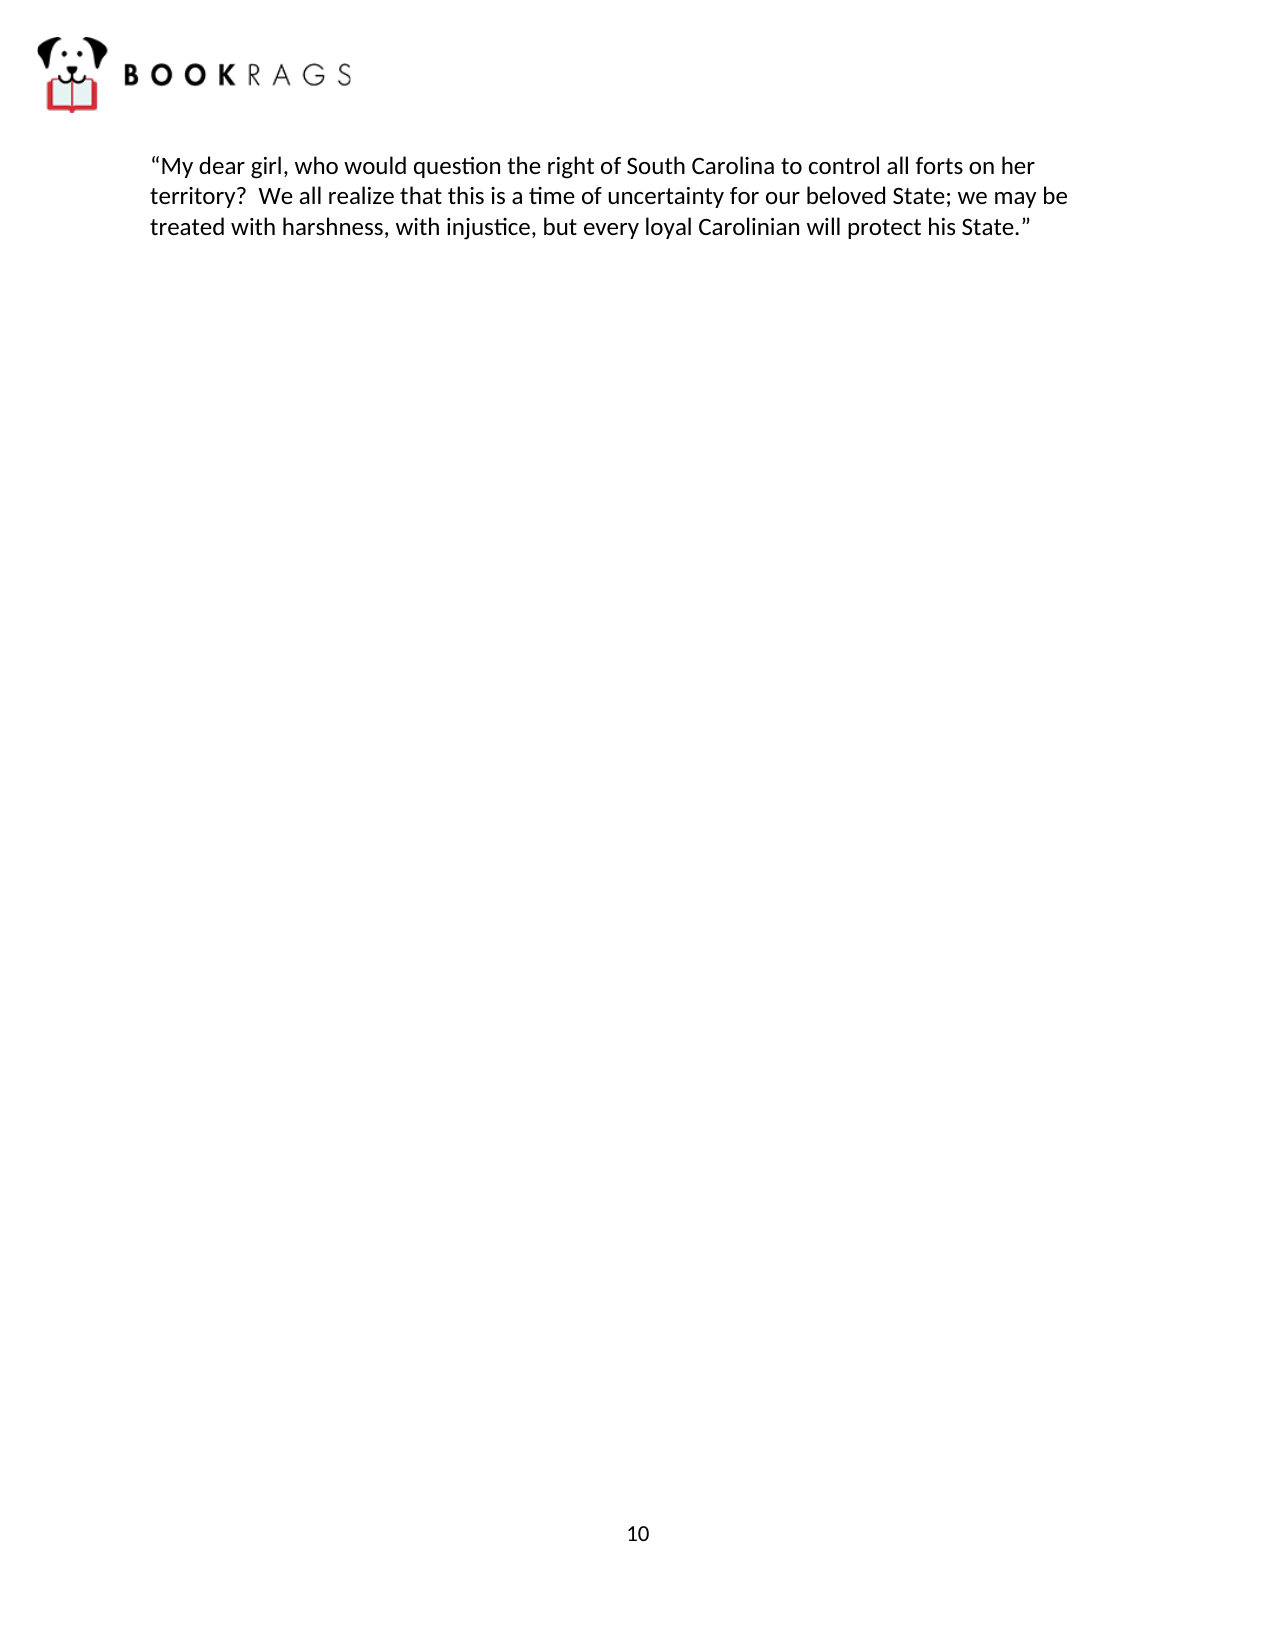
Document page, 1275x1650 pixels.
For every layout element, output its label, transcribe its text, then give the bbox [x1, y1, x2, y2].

picture [37, 37, 351, 113]
text “My dear girl, who would question the right of South Carolina to control all forts on her territory? We all realize that this is a time of uncertainty for our beloved State; we may be treated with harshness, with injustice, but every loyal Carolinian will protect his State.” [150, 150, 1125, 242]
